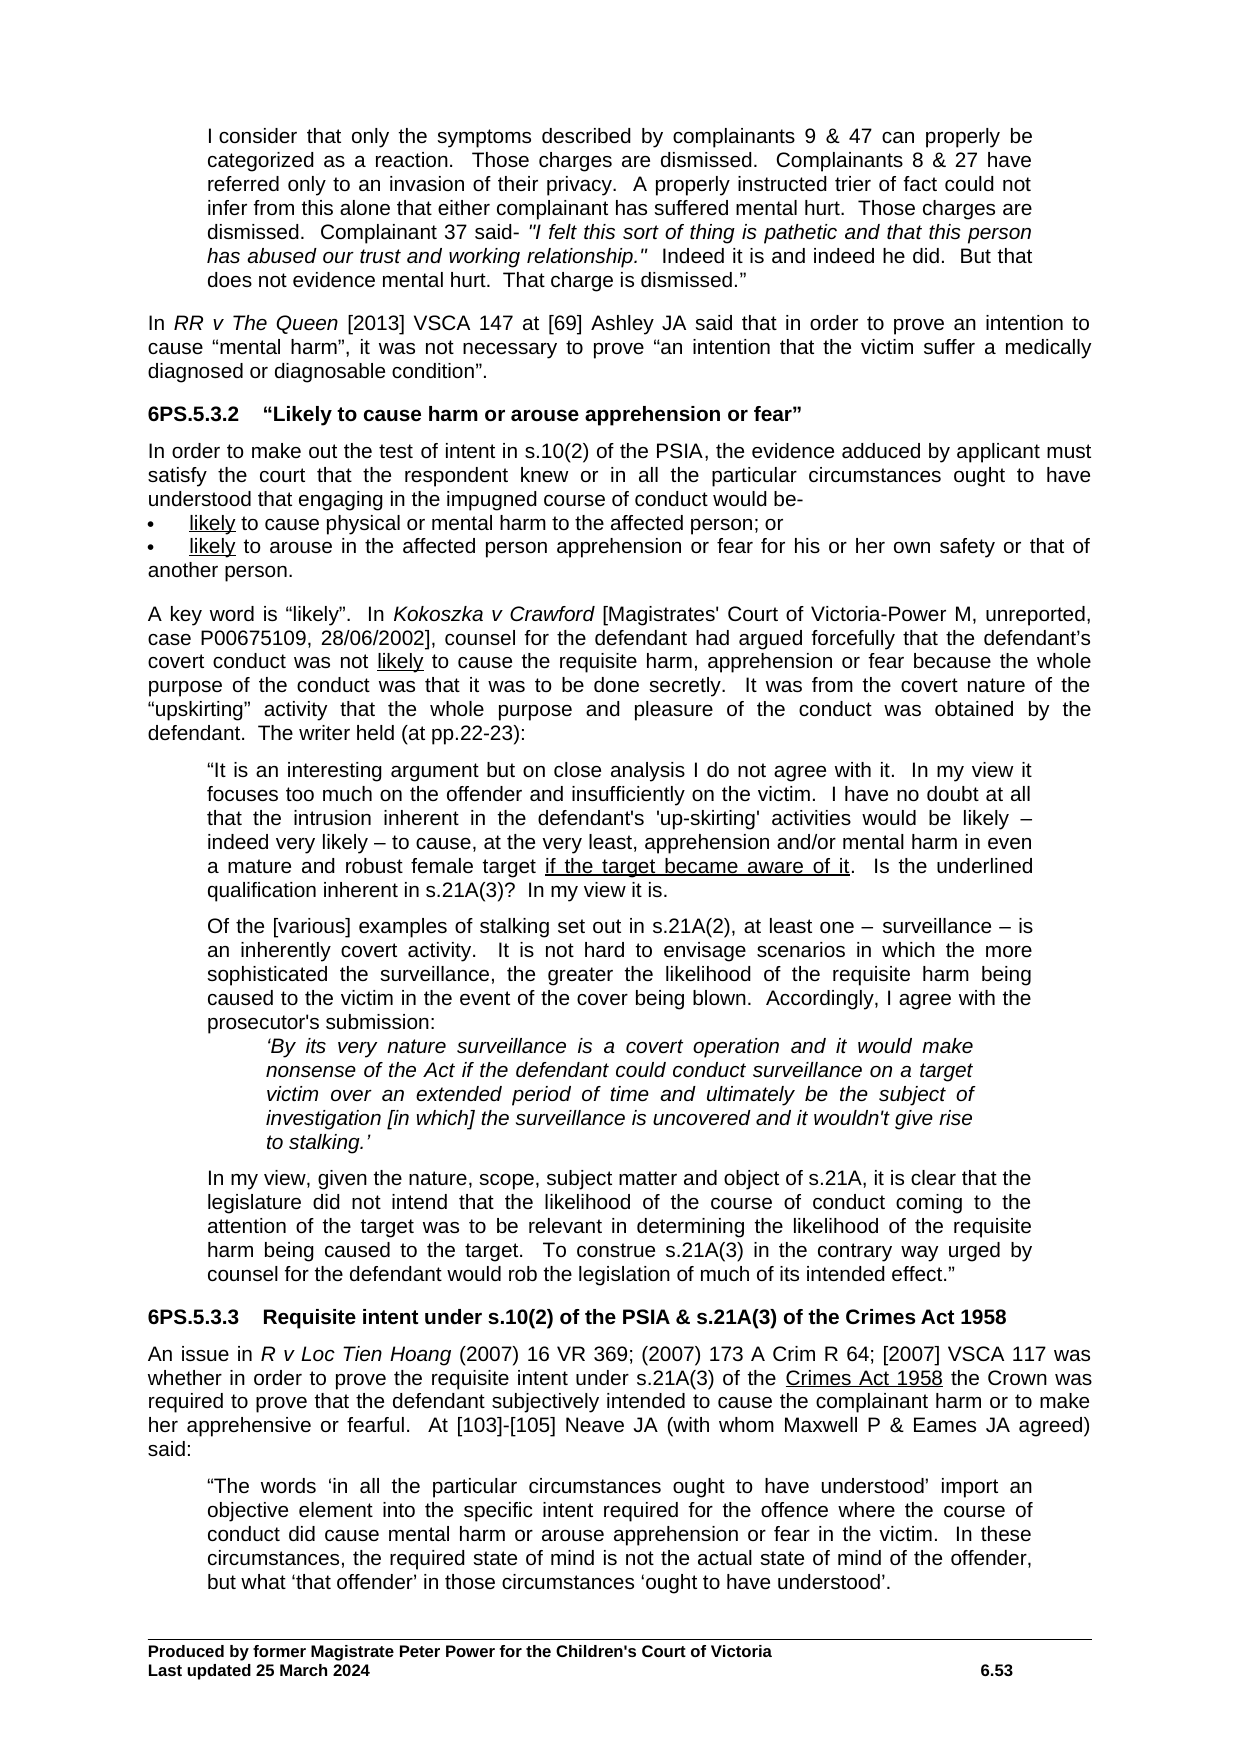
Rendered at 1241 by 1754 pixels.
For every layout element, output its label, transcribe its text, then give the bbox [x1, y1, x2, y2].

text A key word is “likely”. In Kokoszka v Crawford [Magistrates' Court of Victoria-Power M, unreported, case P00675109, 28/06/2002], counsel for the defendant had argued forcefully that the defendant’s covert conduct was not likely to cause the requisite harm, apprehension or fear because the whole purpose of the conduct was that it was to be done secretly. It was from the covert nature of the “upskirting” activity that the whole purpose and pleasure of the conduct was obtained by the defendant. The writer held (at pp.22-23): [148, 601, 1092, 745]
subtitle 6PS.5.3.2 “Likely to cause harm or arouse apprehension or fear” [148, 402, 1092, 426]
list likely to cause physical or mental harm to the affected person; or [148, 510, 1092, 534]
text In order to make out the test of intent in s.10(2) of the PSIA, the evidence adduced by applicant must satisfy the court that the respondent knew or in all the particular circumstances ought to have understood that engaging in the impugned course of conduct would be- [148, 438, 1092, 510]
text “It is an interesting argument but on close analysis I do not agree with it. In my view it focuses too much on the offender and insufficiently on the victim. I have no doubt at all that the intrusion inherent in the defendant's 'up-skirting' activities would be likely – indeed very likely – to cause, at the very least, apprehension and/or mental harm in even a mature and robust female target if the target became aware of it. Is the underlined qualification inherent in s.21A(3)? In my view it is. [207, 758, 1033, 901]
text ‘By its very nature surveillance is a covert operation and it would make nonsense of the Act if the defendant could conduct surveillance on a target victim over an extended period of time and ultimately be the subject of investigation [in which] the surveillance is uncovered and it wouldn't give rise to stalking.’ [266, 1034, 974, 1153]
text An issue in R v Loc Tien Hoang (2007) 16 VR 369; (2007) 173 A Crim R 64; [2007] VSCA 117 was whether in order to prove the requisite intent under s.21A(3) of the Crimes Act 1958 the Crown was required to prove that the defendant subjectively intended to cause the complainant harm or to make her apprehensive or fearful. At [103]-[105] Neave JA (with whom Maxwell P & Eames JA agreed) said: [148, 1341, 1092, 1461]
text “The words ‘in all the particular circumstances ought to have understood’ import an objective element into the specific intent required for the offence where the course of conduct did cause mental harm or arouse apprehension or fear in the victim. In these circumstances, the required state of mind is not the actual state of mind of the offender, but what ‘that offender’ in those circumstances ‘ought to have understood’. [207, 1474, 1033, 1593]
list likely to arouse in the affected person apprehension or fear for his or her own safety or that of another person. [148, 534, 1092, 582]
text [207, 124, 1033, 292]
text In RR v The Queen [2013] VSCA 147 at [69] Ashley JA said that in order to prove an intention to cause “mental harm”, it was not necessary to prove “an intention that the victim suffer a medically diagnosed or diagnosable condition”. [148, 311, 1092, 383]
subtitle 6PS.5.3.3 Requisite intent under s.10(2) of the PSIA & s.21A(3) of the Crimes Act 1958 [148, 1305, 1092, 1329]
text Of the [various] examples of stalking set out in s.21A(2), at least one – surveillance – is an inherently covert activity. It is not hard to envisage scenarios in which the more sophisticated the surveillance, the greater the likelihood of the requisite harm being caused to the victim in the event of the cover being blown. Accordingly, I agree with the prosecutor's submission: [207, 914, 1033, 1034]
text In my view, given the nature, scope, subject matter and object of s.21A, it is clear that the legislature did not intend that the likelihood of the course of conduct coming to the attention of the target was to be relevant in determining the likelihood of the requisite harm being caused to the target. To construe s.21A(3) in the contrary way urged by counsel for the defendant would rob the legislation of much of its intended effect.” [207, 1166, 1033, 1286]
